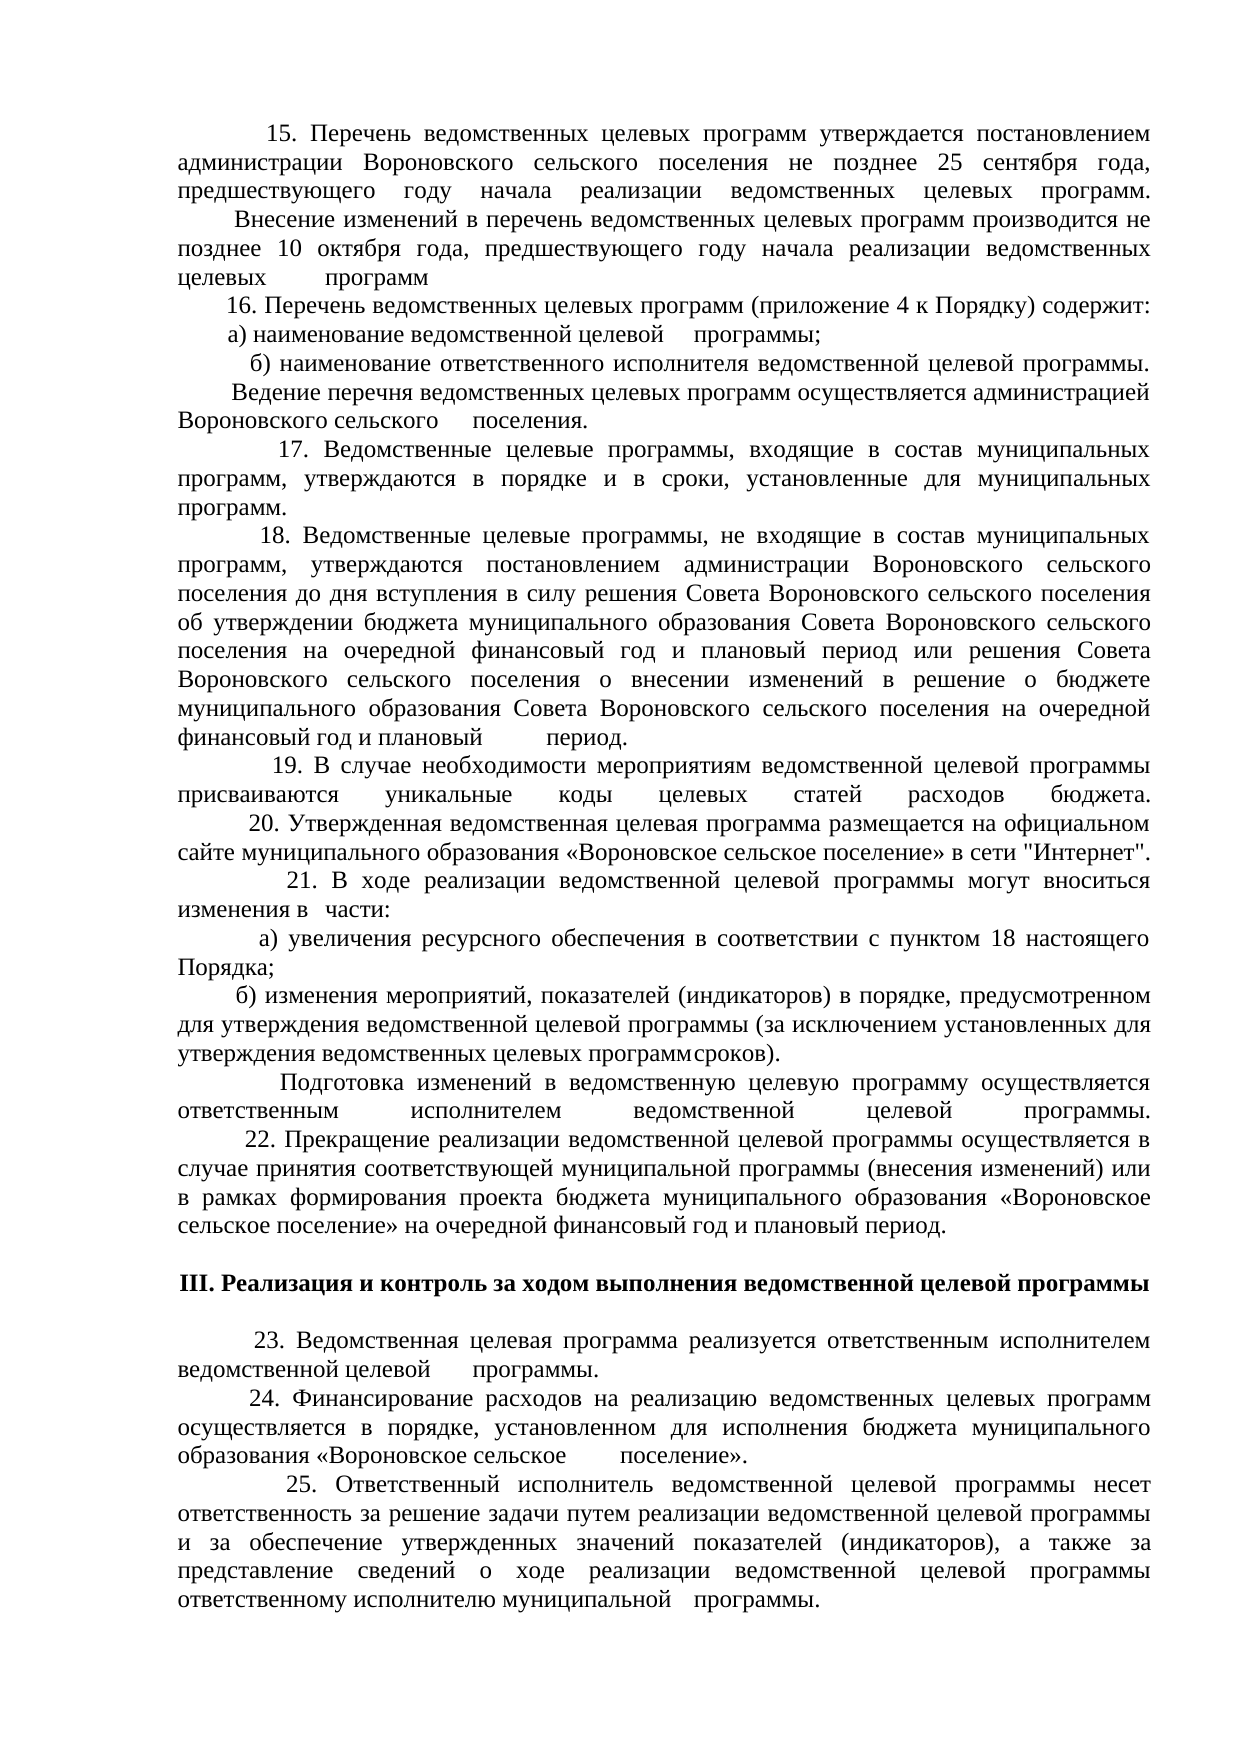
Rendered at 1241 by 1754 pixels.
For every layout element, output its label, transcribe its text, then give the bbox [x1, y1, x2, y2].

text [177, 118, 1152, 1239]
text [177, 1297, 1152, 1613]
text III. Реализация и контроль за ходом выполнения ведомственной целевой программы [177, 1268, 1152, 1297]
